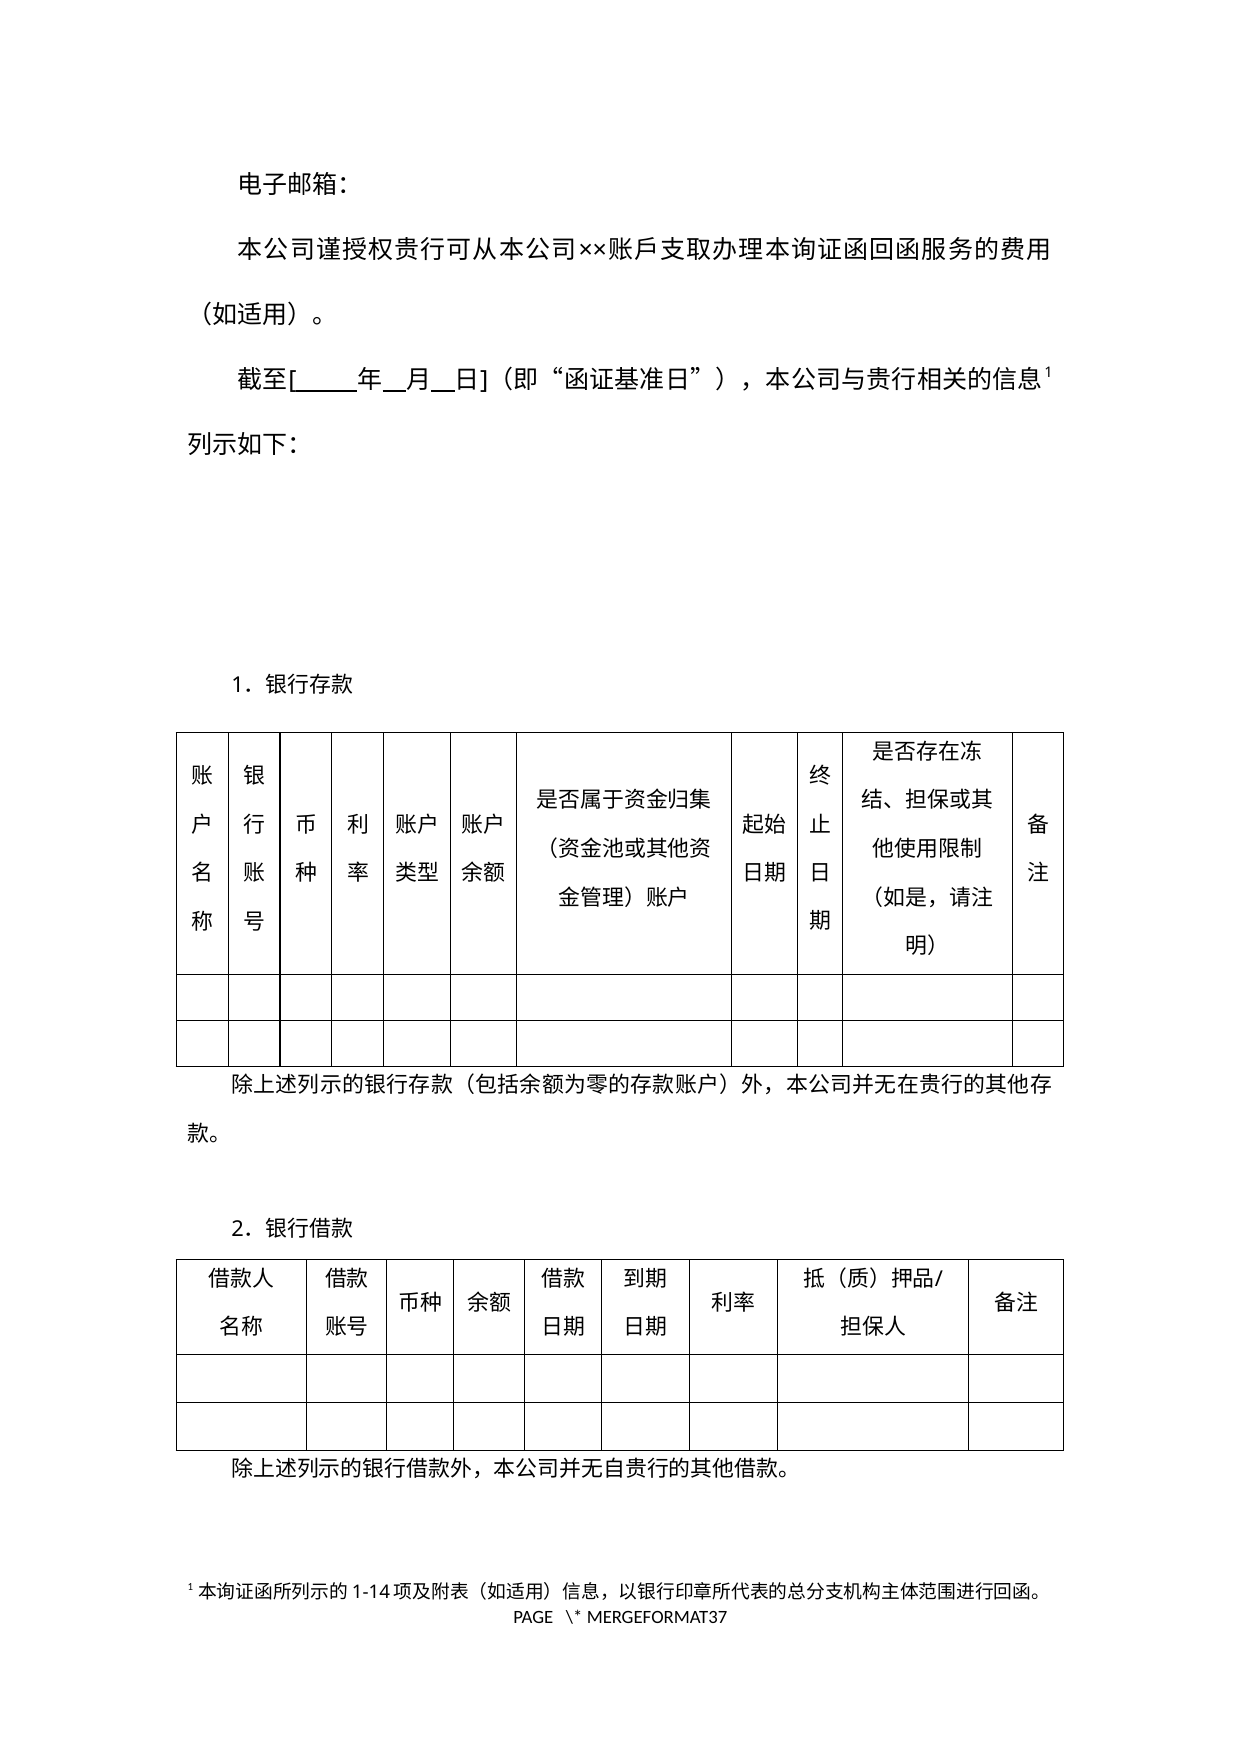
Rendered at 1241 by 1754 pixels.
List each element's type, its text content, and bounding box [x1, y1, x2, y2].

table_cell [517, 975, 731, 1019]
table_cell [384, 975, 450, 1019]
table_cell [332, 1021, 383, 1066]
text 除上述列示的银行借款外，本公司并无自贵行的其他借款。 [187, 1451, 1053, 1483]
table_header 银行 账号 [229, 733, 279, 973]
text 本公司谨授权贵行可从本公司××账戶支取办理本询证函回函服务的费用（如适用）。 [187, 215, 1053, 345]
table_cell [281, 1021, 331, 1066]
table_cell [798, 975, 842, 1019]
table_cell [384, 1021, 450, 1066]
table_cell [969, 1355, 1063, 1402]
table_header 终 止 日 期 [798, 733, 842, 973]
table_cell [229, 975, 279, 1019]
table_cell [177, 1021, 228, 1066]
table_cell [602, 1355, 689, 1402]
table_cell [387, 1355, 453, 1402]
table_cell [307, 1403, 386, 1450]
table_cell [690, 1355, 777, 1402]
table_cell [778, 1355, 968, 1402]
table_header 利率 [690, 1260, 777, 1354]
table_header 账户 名称 [177, 733, 228, 973]
table_cell [281, 975, 331, 1019]
table_cell [732, 975, 797, 1019]
table_cell [177, 1403, 306, 1450]
text 电子邮箱： [187, 150, 1053, 215]
text 截至[ 年 月 日]（即“函证基准日”），本公司与贵行相关的信息列示如下： [187, 345, 1053, 475]
table_cell [177, 1355, 306, 1402]
table_header 是否存在冻结、担保或其他使用限制 （如是，请注明） [843, 733, 1012, 973]
table_cell [454, 1403, 524, 1450]
table_header 到期 日期 [602, 1260, 689, 1354]
table_cell [1013, 1021, 1063, 1066]
table_cell [690, 1403, 777, 1450]
table_cell [778, 1403, 968, 1450]
table_cell [451, 975, 516, 1019]
table_cell [843, 975, 1012, 1019]
table_cell [602, 1403, 689, 1450]
table_header 余额 [454, 1260, 524, 1354]
table_cell [332, 975, 383, 1019]
table_cell [1013, 975, 1063, 1019]
table_cell [798, 1021, 842, 1066]
table_header 抵（质）押品/ 担保人 [778, 1260, 968, 1354]
table_header 币种 [281, 733, 331, 973]
text 2．银行借款 [187, 1211, 1053, 1243]
table_header 是否属于资金归集（资金池或其他资金管理）账户 [517, 733, 731, 973]
table_header 借款人 名称 [177, 1260, 306, 1354]
table_cell [969, 1403, 1063, 1450]
table_header 起始日期 [732, 733, 797, 973]
table_header 利率 [332, 733, 383, 973]
table_header 币种 [387, 1260, 453, 1354]
table_header 备注 [1013, 733, 1063, 973]
table_cell [732, 1021, 797, 1066]
table_cell [229, 1021, 279, 1066]
table_cell [525, 1355, 601, 1402]
table_cell [307, 1355, 386, 1402]
table_cell [387, 1403, 453, 1450]
table_cell [451, 1021, 516, 1066]
table_cell [525, 1403, 601, 1450]
table_header 备注 [969, 1260, 1063, 1354]
table_header 借款 日期 [525, 1260, 601, 1354]
table_header 借款 账号 [307, 1260, 386, 1354]
table_header 账户类型 [384, 733, 450, 973]
table_cell [177, 975, 228, 1019]
text 1．银行存款 [187, 667, 1053, 700]
text 除上述列示的银行存款（包括余额为零的存款账户）外，本公司并无在贵行的其他存款。 [187, 1067, 1053, 1148]
table_cell [454, 1355, 524, 1402]
table_header 账户余额 [451, 733, 516, 973]
table_cell [843, 1021, 1012, 1066]
table_cell [517, 1021, 731, 1066]
